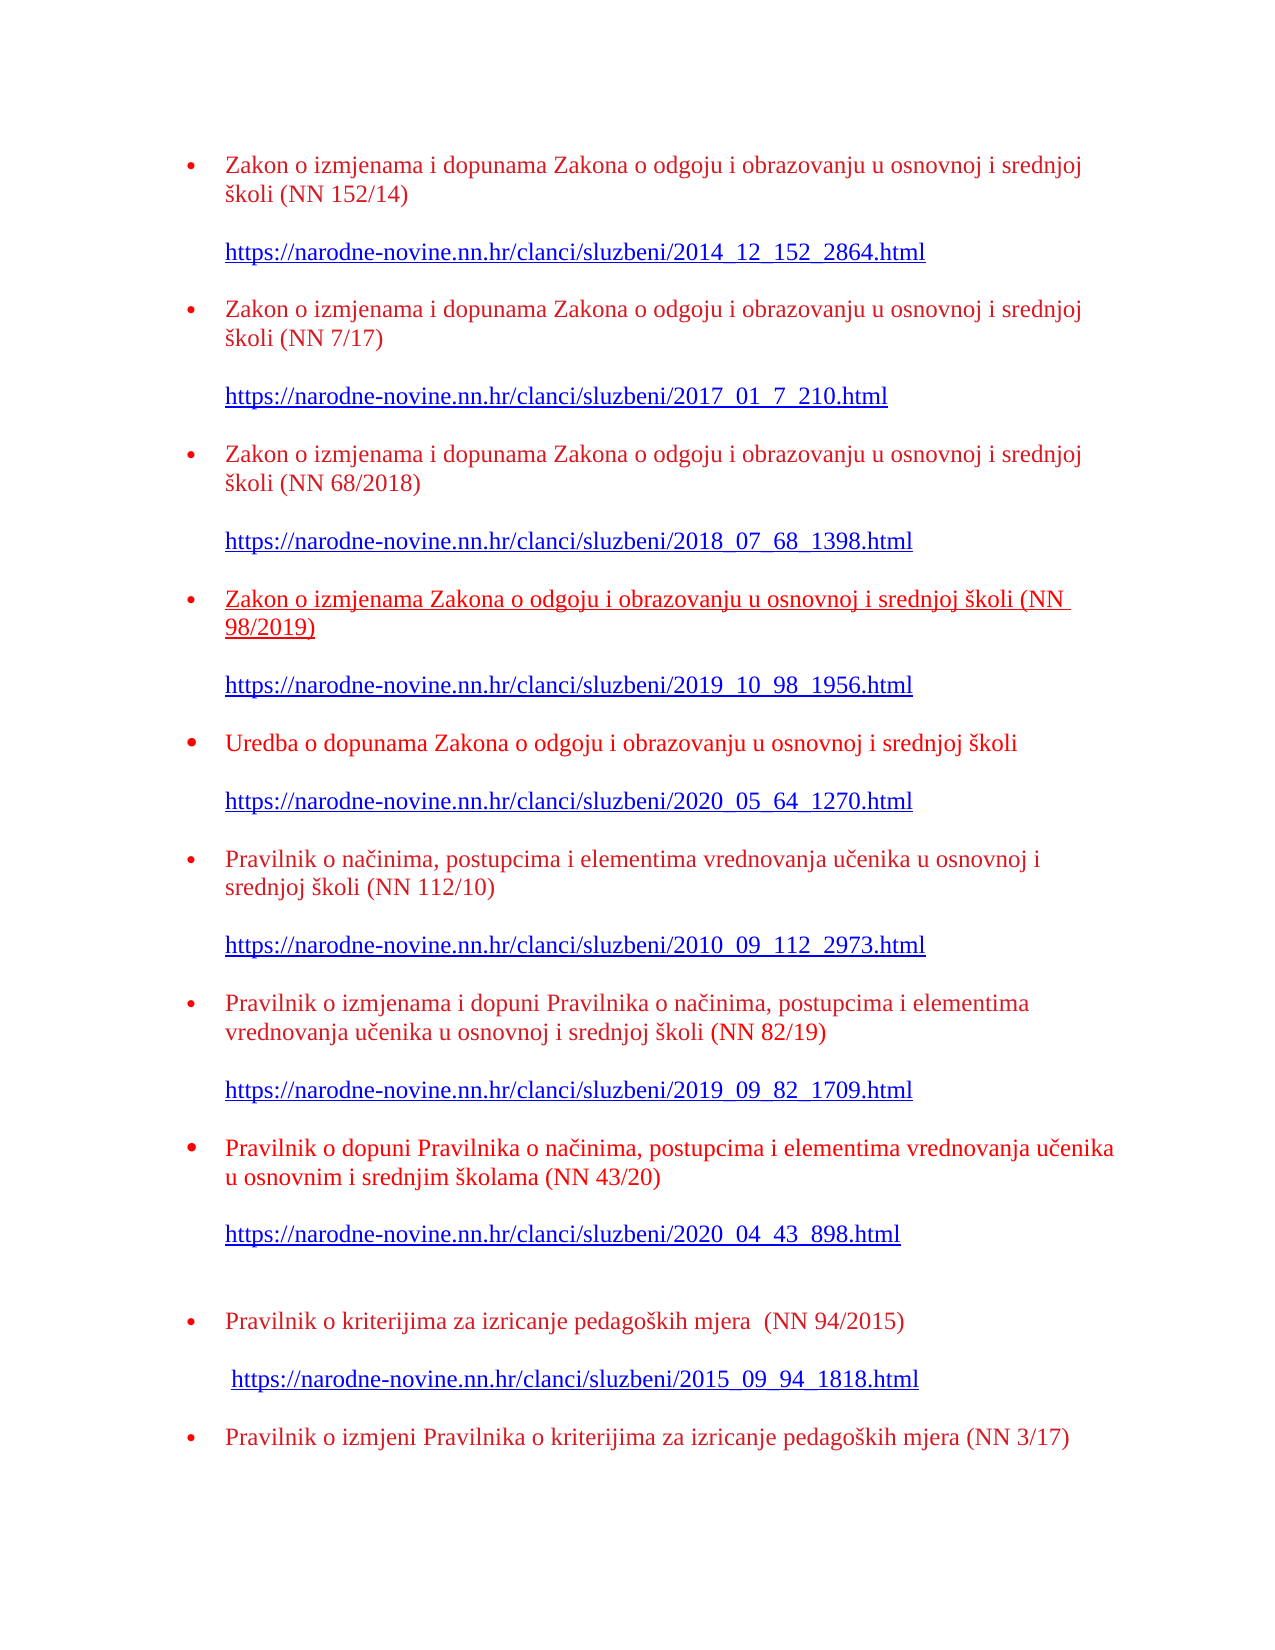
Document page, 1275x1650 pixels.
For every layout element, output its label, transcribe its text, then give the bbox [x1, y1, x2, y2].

text https://narodne-novine.nn.hr/clanci/sluzbeni/2014_12_152_2864.html [225, 237, 1125, 265]
list Pravilnik o izmjenama i dopuni Pravilnika o načinima, postupcima i elementima vrednovanja učenika u osnovnoj i srednjoj školi (NN 82/19) [187, 988, 1125, 1046]
list Pravilnik o izmjeni Pravilnika o kriterijima za izricanje pedagoških mjera (NN 3/17) [187, 1422, 1125, 1450]
list Zakon o izmjenama Zakona o odgoju i obrazovanju u osnovnoj i srednjoj školi (NN 98/2019) [187, 584, 1125, 641]
text https://narodne-novine.nn.hr/clanci/sluzbeni/2019_09_82_1709.html [225, 1075, 1125, 1104]
list Pravilnik o kriterijima za izricanje pedagoških mjera (NN 94/2015) [187, 1306, 1125, 1334]
list https://narodne-novine.nn.hr/clanci/sluzbeni/2020_04_43_898.html [225, 1219, 1125, 1248]
list https://narodne-novine.nn.hr/clanci/sluzbeni/2020_05_64_1270.html [225, 786, 1125, 814]
text https://narodne-novine.nn.hr/clanci/sluzbeni/2019_10_98_1956.html [225, 670, 1125, 699]
text https://narodne-novine.nn.hr/clanci/sluzbeni/2017_01_7_210.html [225, 381, 1125, 410]
list Pravilnik o dopuni Pravilnika o načinima, postupcima i elementima vrednovanja učenika u osnovnim i srednjim školama (NN 43/20) [187, 1133, 1125, 1190]
list Zakon o izmjenama i dopunama Zakona o odgoju i obrazovanju u osnovnoj i srednjoj školi (NN 152/14) [187, 150, 1125, 207]
list Zakon o izmjenama i dopunama Zakona o odgoju i obrazovanju u osnovnoj i srednjoj školi (NN 68/2018) [187, 439, 1125, 497]
list Pravilnik o načinima, postupcima i elementima vrednovanja učenika u osnovnoj i srednjoj školi (NN 112/10) [187, 844, 1125, 901]
text https://narodne-novine.nn.hr/clanci/sluzbeni/2018_07_68_1398.html [225, 526, 1125, 554]
list Zakon o izmjenama i dopunama Zakona o odgoju i obrazovanju u osnovnoj i srednjoj školi (NN 7/17) [187, 294, 1125, 352]
list Uredba o dopunama Zakona o odgoju i obrazovanju u osnovnoj i srednjoj školi [187, 728, 1125, 757]
text https://narodne-novine.nn.hr/clanci/sluzbeni/2010_09_112_2973.html [225, 930, 1125, 959]
text https://narodne-novine.nn.hr/clanci/sluzbeni/2015_09_94_1818.html [225, 1364, 1125, 1392]
